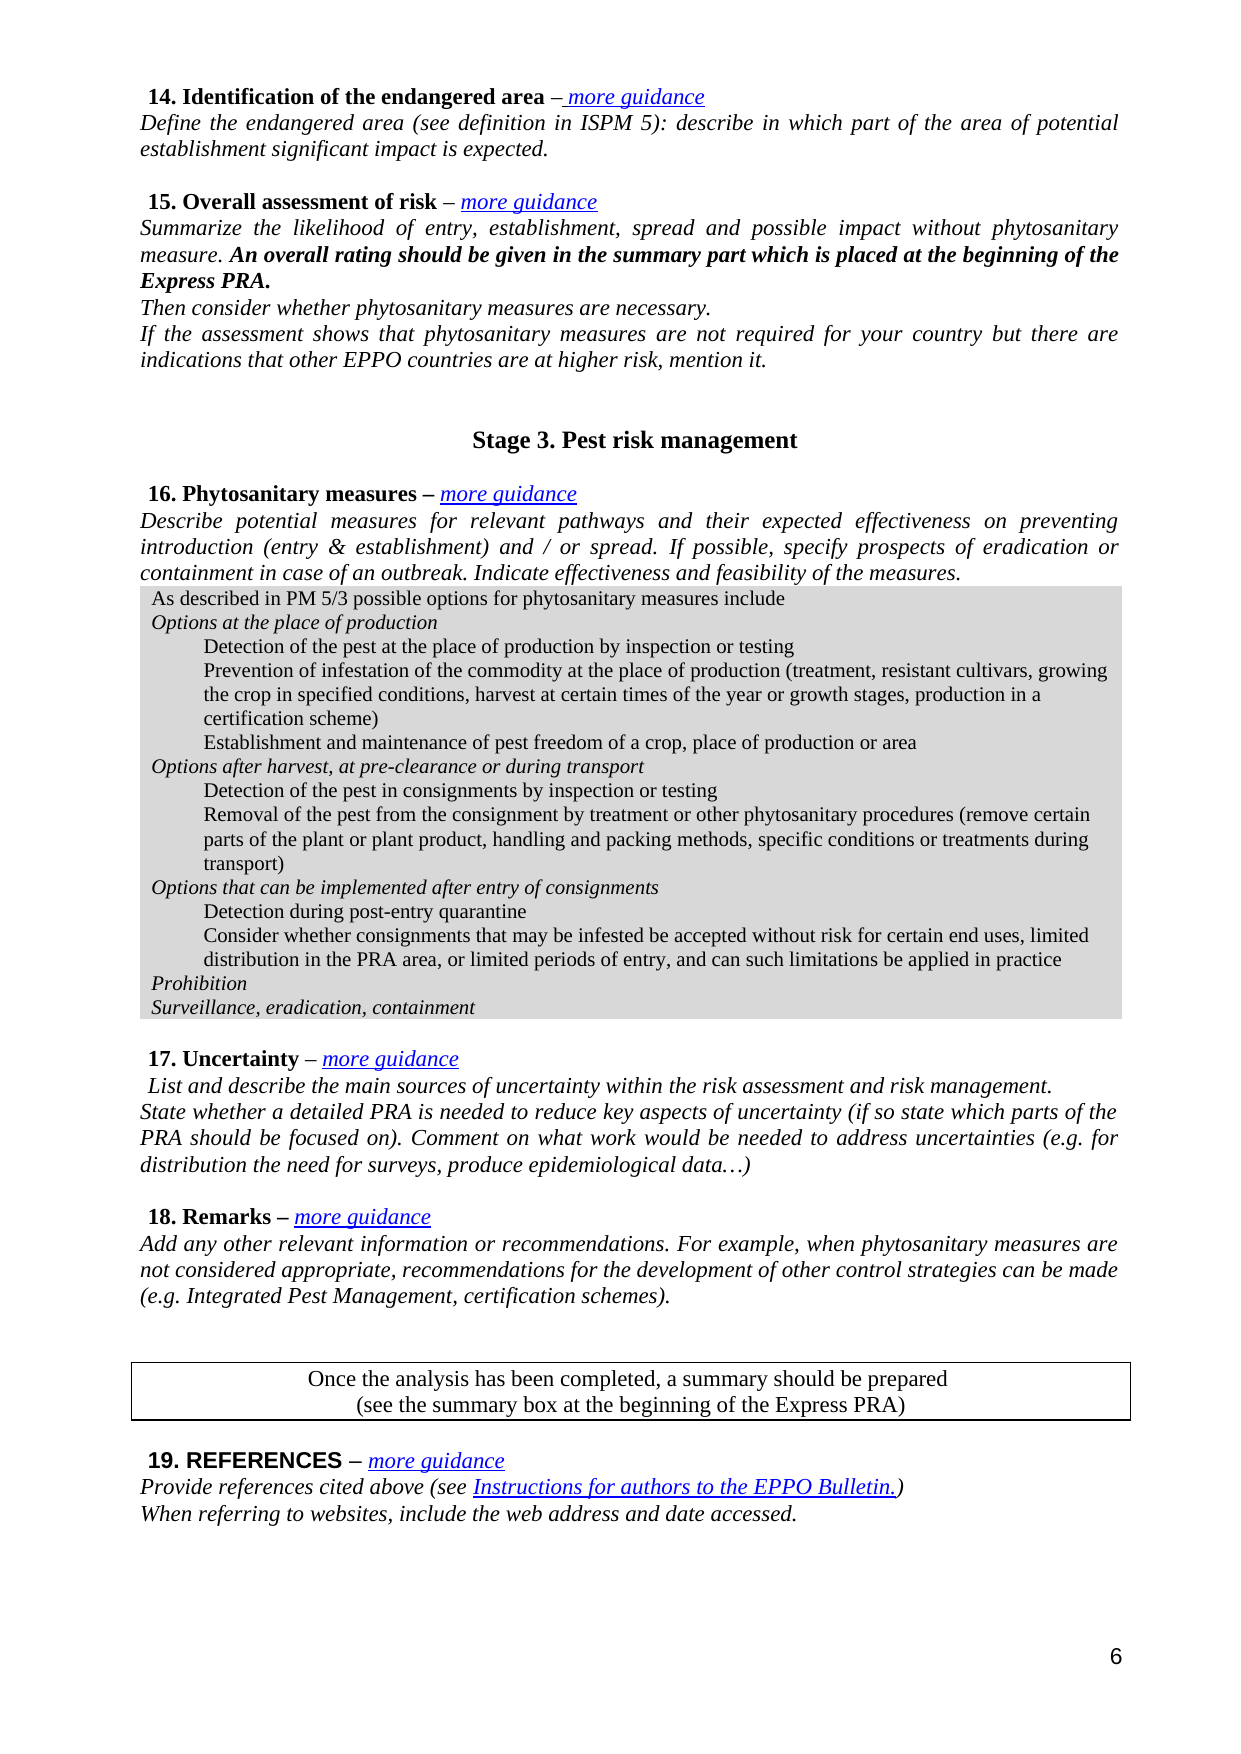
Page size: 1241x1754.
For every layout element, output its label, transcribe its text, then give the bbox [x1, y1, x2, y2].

text Add any other relevant information or recommendations. For example, when phytosanitary measures are not considered appropriate, recommendations for the development of other control strategies can be made (e.g. Integrated Pest Management, certification schemes). [140, 1230, 1122, 1309]
text Define the endangered area (see definition in ISPM 5): describe in which part of the area of potential establishment significant impact is expected. [140, 109, 1122, 162]
text Once the analysis has been completed, a summary should be prepared (see the summary box at the beginning of the Express PRA) [132, 1363, 1130, 1419]
subtitle 14. Identification of the endangered area – more guidance [148, 83, 1122, 109]
subtitle 16. Phytosanitary measures – more guidance [148, 480, 1122, 507]
subtitle 15. Overall assessment of risk – more guidance [148, 188, 1122, 214]
subtitle 17. Uncertainty – more guidance [148, 1045, 1122, 1072]
text List and describe the main sources of uncertainty within the risk assessment and risk management. [148, 1072, 1122, 1098]
text Then consider whether phytosanitary measures are necessary. [140, 293, 1122, 320]
subtitle 19. REFERENCES – more guidance [148, 1447, 1122, 1473]
text Provide references cited above (see .) [140, 1473, 1122, 1500]
text Summarize the likelihood of entry, establishment, spread and possible impact without phytosanitary measure. An overall rating should be given in the summary part which is placed at the beginning of the Express PRA. [140, 214, 1122, 293]
table_header As described in PM 5/3 possible options for phytosanitary measures include Options at the place of production Detection of the pest at the place of production by inspection or testing Prevention of infestation of the commodity at the place of production (treatment, resistant cultivars, growing the crop in specified conditions, harvest at certain times of the year or growth stages, production in a certification scheme) Establishment and maintenance of pest freedom of a crop, place of production or area Options after harvest, at pre-clearance or during transport Detection of the pest in consignments by inspection or testing Removal of the pest from the consignment by treatment or other phytosanitary procedures (remove certain parts of the plant or plant product, handling and packing methods, specific conditions or treatments during transport) Options that can be implemented after entry of consignments Detection during post-entry quarantine Consider whether consignments that may be infested be accepted without risk for certain end uses, limited distribution in the PRA area, or limited periods of entry, and can such limitations be applied in practice Prohibition Surveillance, eradication, containment [140, 586, 1122, 1019]
text If the assessment shows that phytosanitary measures are not required for your country but there are indications that other EPPO countries are at higher risk, mention it. [140, 320, 1122, 373]
text When referring to websites, include the web address and date accessed. [140, 1500, 1122, 1526]
subtitle Stage 3. Pest risk management [148, 425, 1122, 454]
text State whether a detailed PRA is needed to reduce key aspects of uncertainty (if so state which parts of the PRA should be focused on). Comment on what work would be needed to address uncertainties (e.g. for distribution the need for surveys, produce epidemiological data…) [140, 1098, 1122, 1177]
subtitle 18. Remarks – more guidance [148, 1203, 1122, 1230]
text Describe potential measures for relevant pathways and their expected effectiveness on preventing introduction (entry & establishment) and / or spread. If possible, specify prospects of eradication or containment in case of an outbreak. Indicate effectiveness and feasibility of the measures. [140, 507, 1122, 586]
